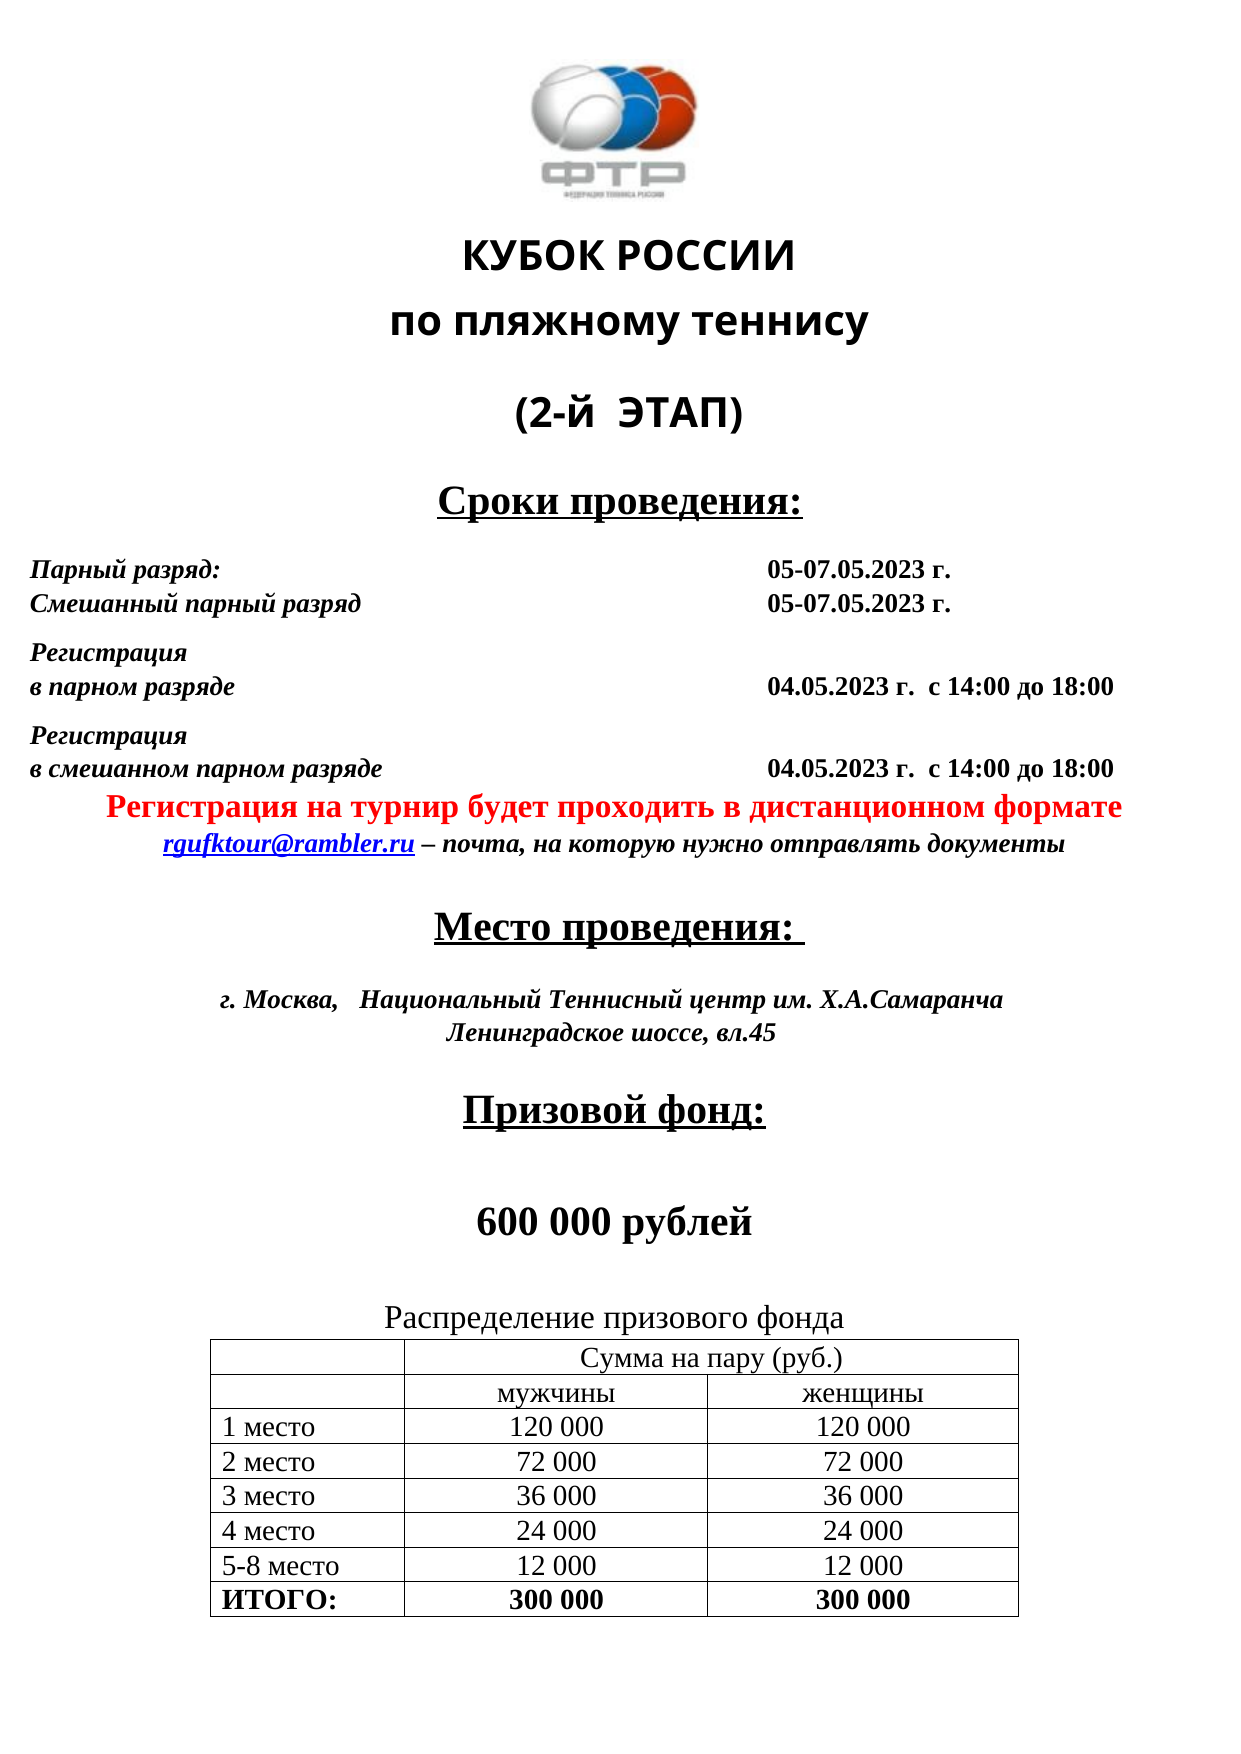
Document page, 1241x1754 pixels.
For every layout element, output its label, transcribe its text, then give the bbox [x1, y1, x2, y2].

table_cell женщины [708, 1375, 1018, 1408]
table_cell 12 000 [708, 1548, 1018, 1581]
table_cell 4 место [211, 1513, 404, 1547]
text 600 000 рублей [29, 1196, 1199, 1244]
table_cell 120 000 [405, 1409, 707, 1443]
table_cell 12 000 [405, 1548, 707, 1581]
table_cell ИТОГО: [211, 1582, 404, 1616]
text Парный разряд: 05-07.05.2023 г. [29, 554, 1199, 585]
table_cell 120 000 [708, 1409, 1018, 1443]
table_cell мужчины [405, 1375, 707, 1408]
table_cell 36 000 [708, 1479, 1018, 1512]
text Призовой фонд: [29, 1085, 1199, 1133]
text Смешанный парный разряд 05-07.05.2023 г. [29, 587, 1199, 618]
table_cell 300 000 [708, 1582, 1018, 1616]
table_cell 5-8 место [211, 1548, 404, 1581]
text Регистрация на турнир будет проходить в дистанционном формате [29, 786, 1199, 824]
text Регистрация [29, 636, 1199, 667]
table_cell [211, 1375, 404, 1408]
table_cell 36 000 [405, 1479, 707, 1512]
text г. Москва, Национальный Теннисный центр им. Х.А.Самаранча [29, 983, 1193, 1014]
table_cell 72 000 [405, 1444, 707, 1477]
text в парном разряде 04.05.2023 г. с 14:00 до 18:00 [29, 670, 1199, 701]
picture [529, 59, 700, 202]
text rgufktour@rambler.ru – почта, на которую нужно отправлять документы [29, 827, 1199, 858]
text Распределение призового фонда [29, 1298, 1199, 1336]
text по пляжному теннису [192, 291, 1066, 347]
table_header [211, 1340, 404, 1374]
text Ленинградское шоссе, вл.45 [29, 1016, 1193, 1047]
table_header Сумма на пару (руб.) [405, 1340, 1018, 1374]
text КУБОК РОССИИ [192, 225, 1066, 282]
text Место проведения: [29, 901, 1199, 949]
text в смешанном парном разряде 04.05.2023 г. с 14:00 до 18:00 [29, 752, 1199, 783]
text (2-й ЭТАП) [192, 383, 1066, 440]
table_cell 3 место [211, 1479, 404, 1512]
table_cell 24 000 [708, 1513, 1018, 1547]
table_cell 1 место [211, 1409, 404, 1443]
table_cell 24 000 [405, 1513, 707, 1547]
table_cell 2 место [211, 1444, 404, 1477]
text Сроки проведения: [301, 476, 938, 523]
table_cell 300 000 [405, 1582, 707, 1616]
table_cell 72 000 [708, 1444, 1018, 1477]
text Регистрация [29, 719, 1199, 750]
